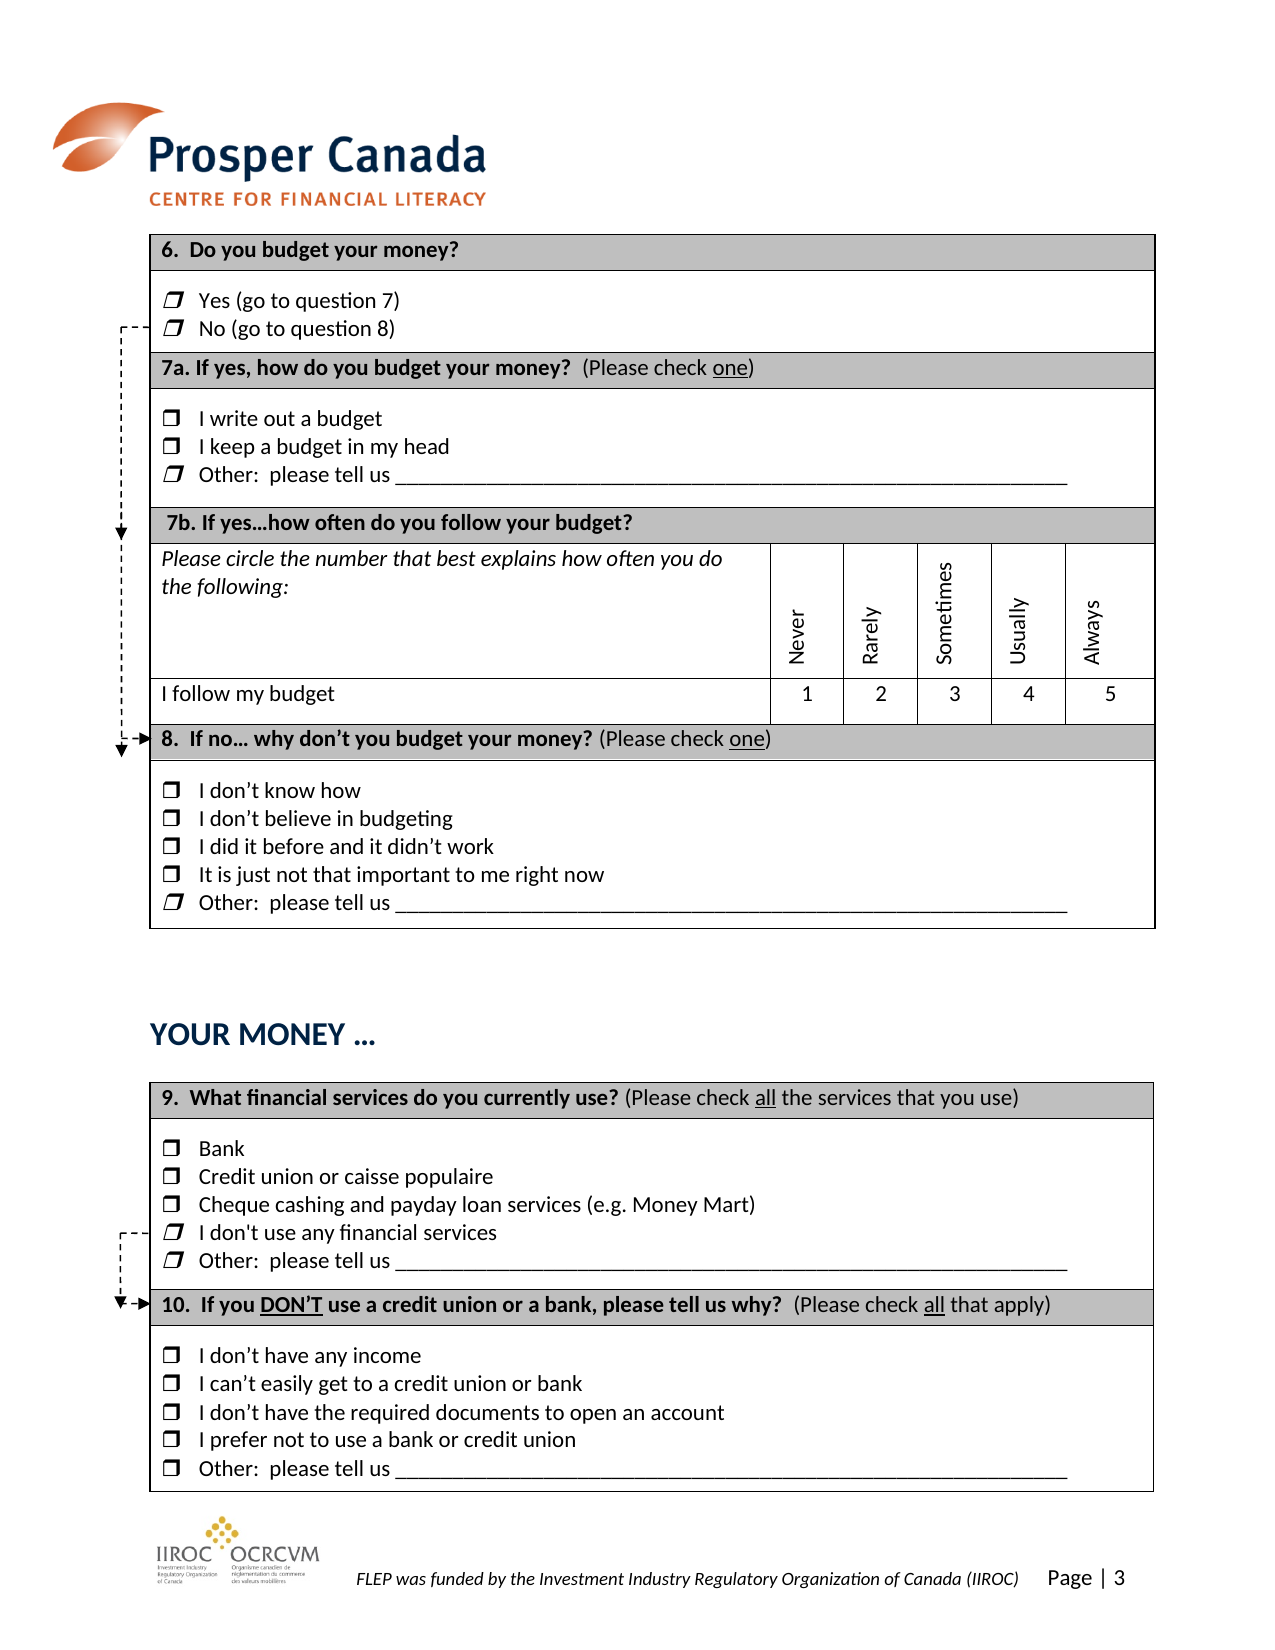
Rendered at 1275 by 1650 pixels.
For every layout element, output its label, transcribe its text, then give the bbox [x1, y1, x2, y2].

table_cell 7b. If yes…how often do you follow your budget? [151, 508, 1154, 543]
table_cell Never [771, 544, 843, 678]
table_cell 5 [1066, 679, 1154, 723]
table_cell Please circle the number that best explains how often you do the following: [151, 544, 770, 678]
table_cell 10. If you DON’T use a credit union or a bank, please tell us why? (Please check all that apply) [151, 1290, 1153, 1325]
table_header 9. What financial services do you currently use? (Please check all the services that you use) [151, 1083, 1153, 1118]
table_cell I don’t have any income I can’t easily get to a credit union or bank I don’t have the required documents to open an account I prefer not to use a bank or credit union Other: please tell us ___________________________________________________________ [151, 1326, 1153, 1491]
table_cell I write out a budget I keep a budget in my head Other: please tell us ___________________________________________________________ [151, 389, 1154, 507]
table_header 6. Do you budget your money? [151, 235, 1154, 270]
table_cell Yes (go to question 7) No (go to question 8) [151, 271, 1154, 352]
table_cell Rarely [844, 544, 917, 678]
table_cell Usually [992, 544, 1065, 678]
table_cell Bank Credit union or caisse populaire Cheque cashing and payday loan services (e.g. Money Mart) I don't use any financial services Other: please tell us ___________________________________________________________ [151, 1119, 1153, 1289]
table_cell 3 [918, 679, 991, 723]
table_cell Sometimes [918, 544, 991, 678]
table_cell I follow my budget [151, 679, 770, 723]
subtitle YOUR MONEY … [150, 1013, 1155, 1054]
table_cell Always [1066, 544, 1154, 678]
table_cell I don’t know how I don’t believe in budgeting I did it before and it didn’t work It is just not that important to me right now Other: please tell us ___________________________________________________________ [151, 761, 1154, 928]
table_cell 7a. If yes, how do you budget your money? (Please check one) [151, 353, 1154, 388]
table_cell 8. If no… why don’t you budget your money? (Please check one) [151, 725, 1154, 759]
picture [153, 1513, 321, 1587]
picture [45, 96, 487, 209]
table_cell 4 [992, 679, 1065, 723]
table_cell 1 [771, 679, 843, 723]
table_cell 2 [844, 679, 917, 723]
